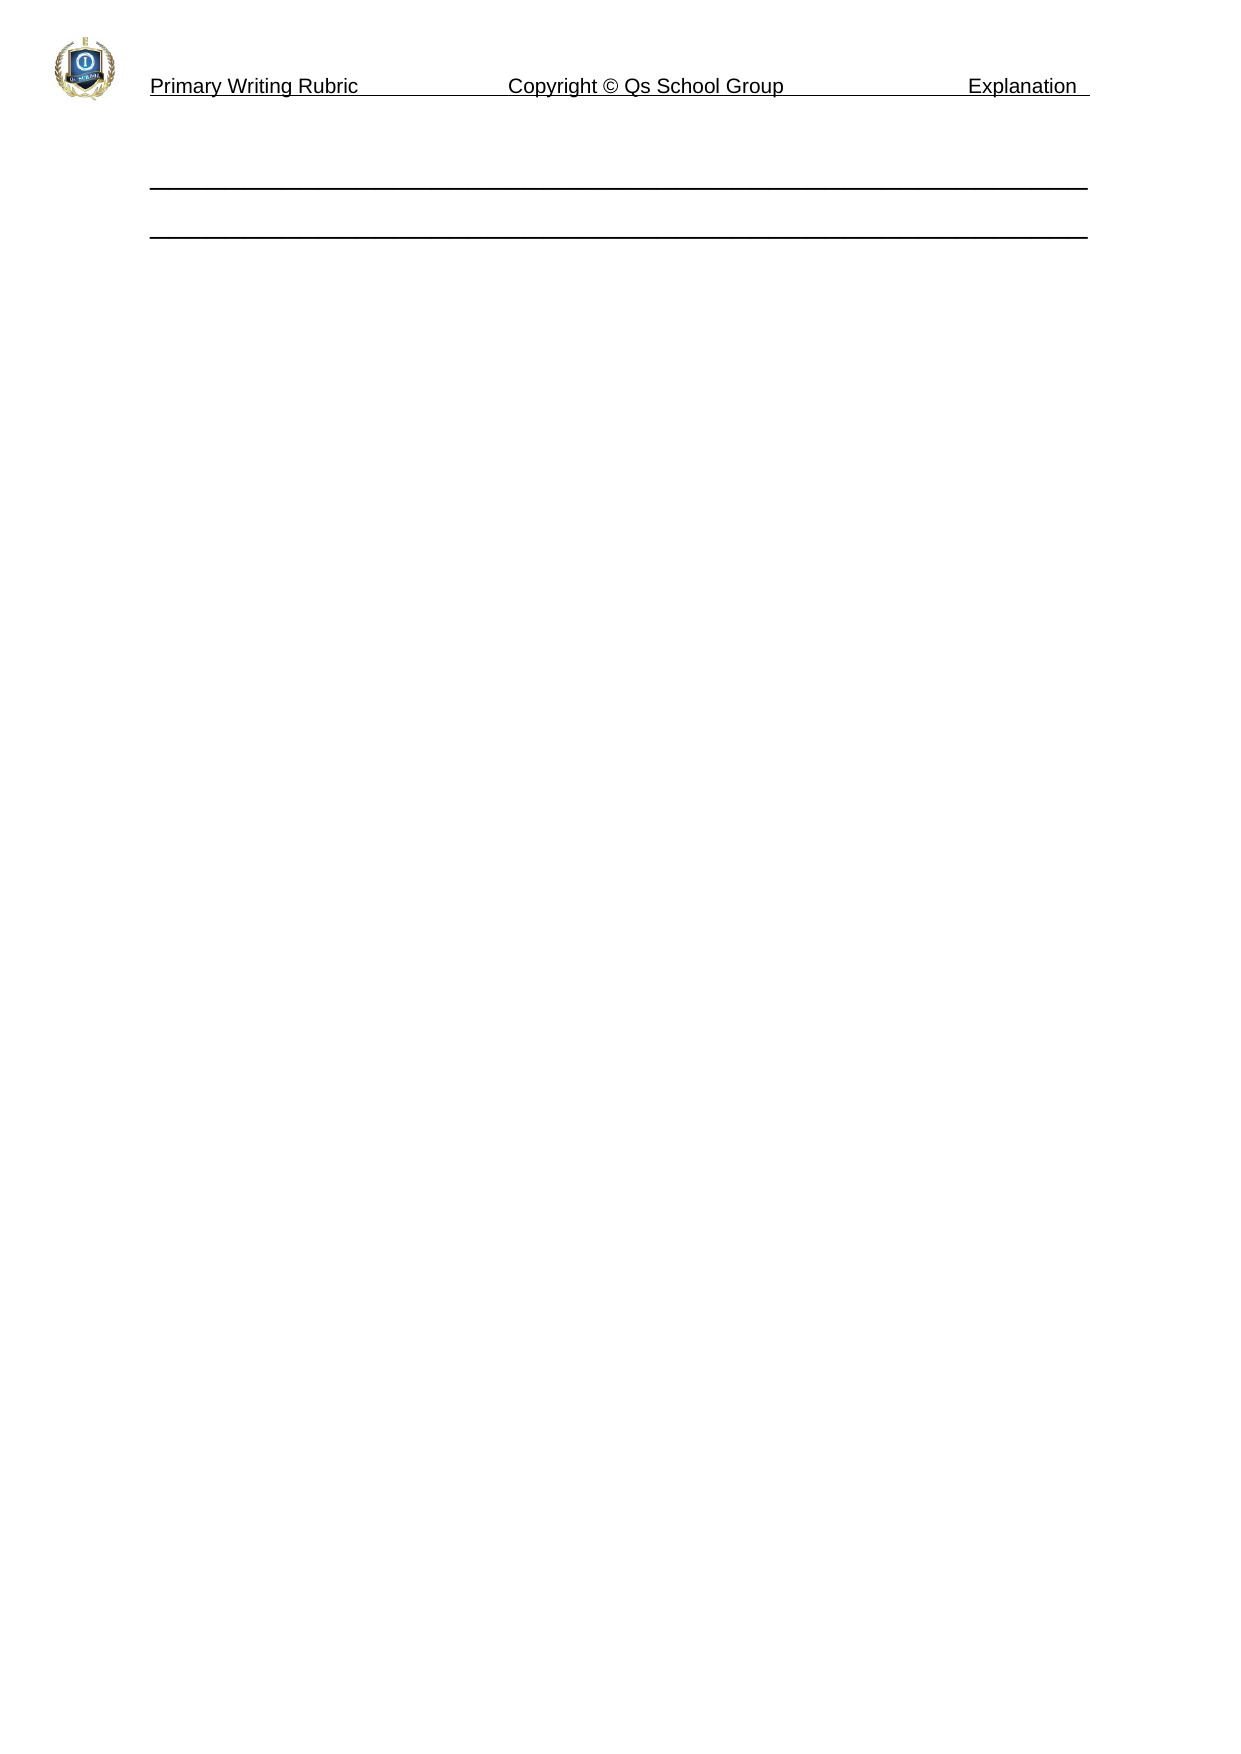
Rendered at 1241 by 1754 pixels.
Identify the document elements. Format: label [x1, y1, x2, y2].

text [150, 150, 1090, 243]
picture [50, 33, 119, 104]
